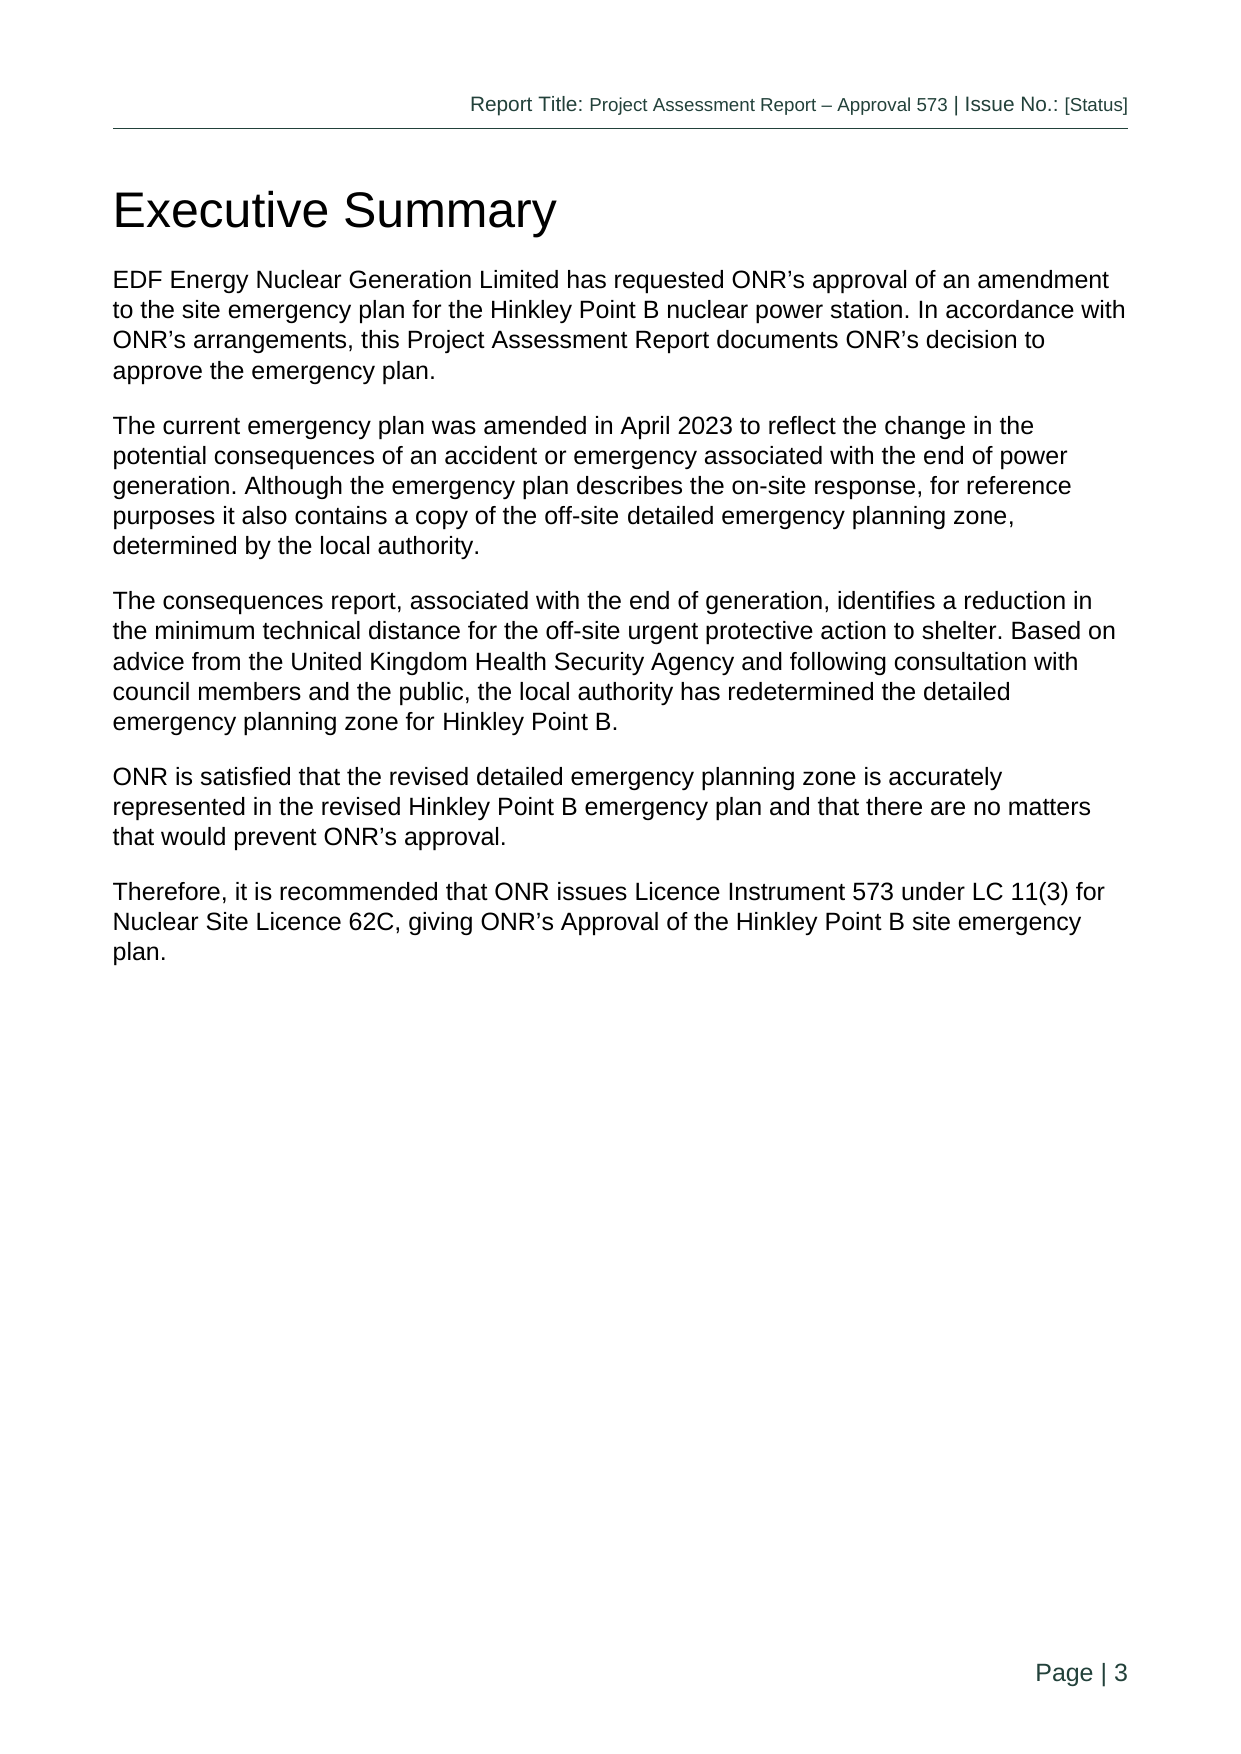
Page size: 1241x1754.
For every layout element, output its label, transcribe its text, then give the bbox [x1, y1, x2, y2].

subtitle Executive Summary [112, 180, 1128, 237]
text Therefore, it is recommended that ONR issues Licence Instrument 573 under LC 11(3) for Nuclear Site Licence 62C, giving ONR’s Approval of the Hinkley Point B site emergency plan. [112, 877, 1128, 966]
text ONR is satisfied that the revised detailed emergency planning zone is accurately represented in the revised Hinkley Point B emergency plan and that there are no matters that would prevent ONR’s approval. [112, 762, 1128, 851]
text The current emergency plan was amended in April 2023 to reflect the change in the potential consequences of an accident or emergency associated with the end of power generation. Although the emergency plan describes the on-site response, for reference purposes it also contains a copy of the off-site detailed emergency planning zone, determined by the local authority. [112, 411, 1128, 560]
text The consequences report, associated with the end of generation, identifies a reduction in the minimum technical distance for the off-site urgent protective action to shelter. Based on advice from the United Kingdom Health Security Agency and following consultation with council members and the public, the local authority has redetermined the detailed emergency planning zone for Hinkley Point B. [112, 586, 1128, 735]
text EDF Energy Nuclear Generation Limited has requested ONR’s approval of an amendment to the site emergency plan for the Hinkley Point B nuclear power station. In accordance with ONR’s arrangements, this Project Assessment Report documents ONR’s decision to approve the emergency plan. [112, 265, 1128, 384]
